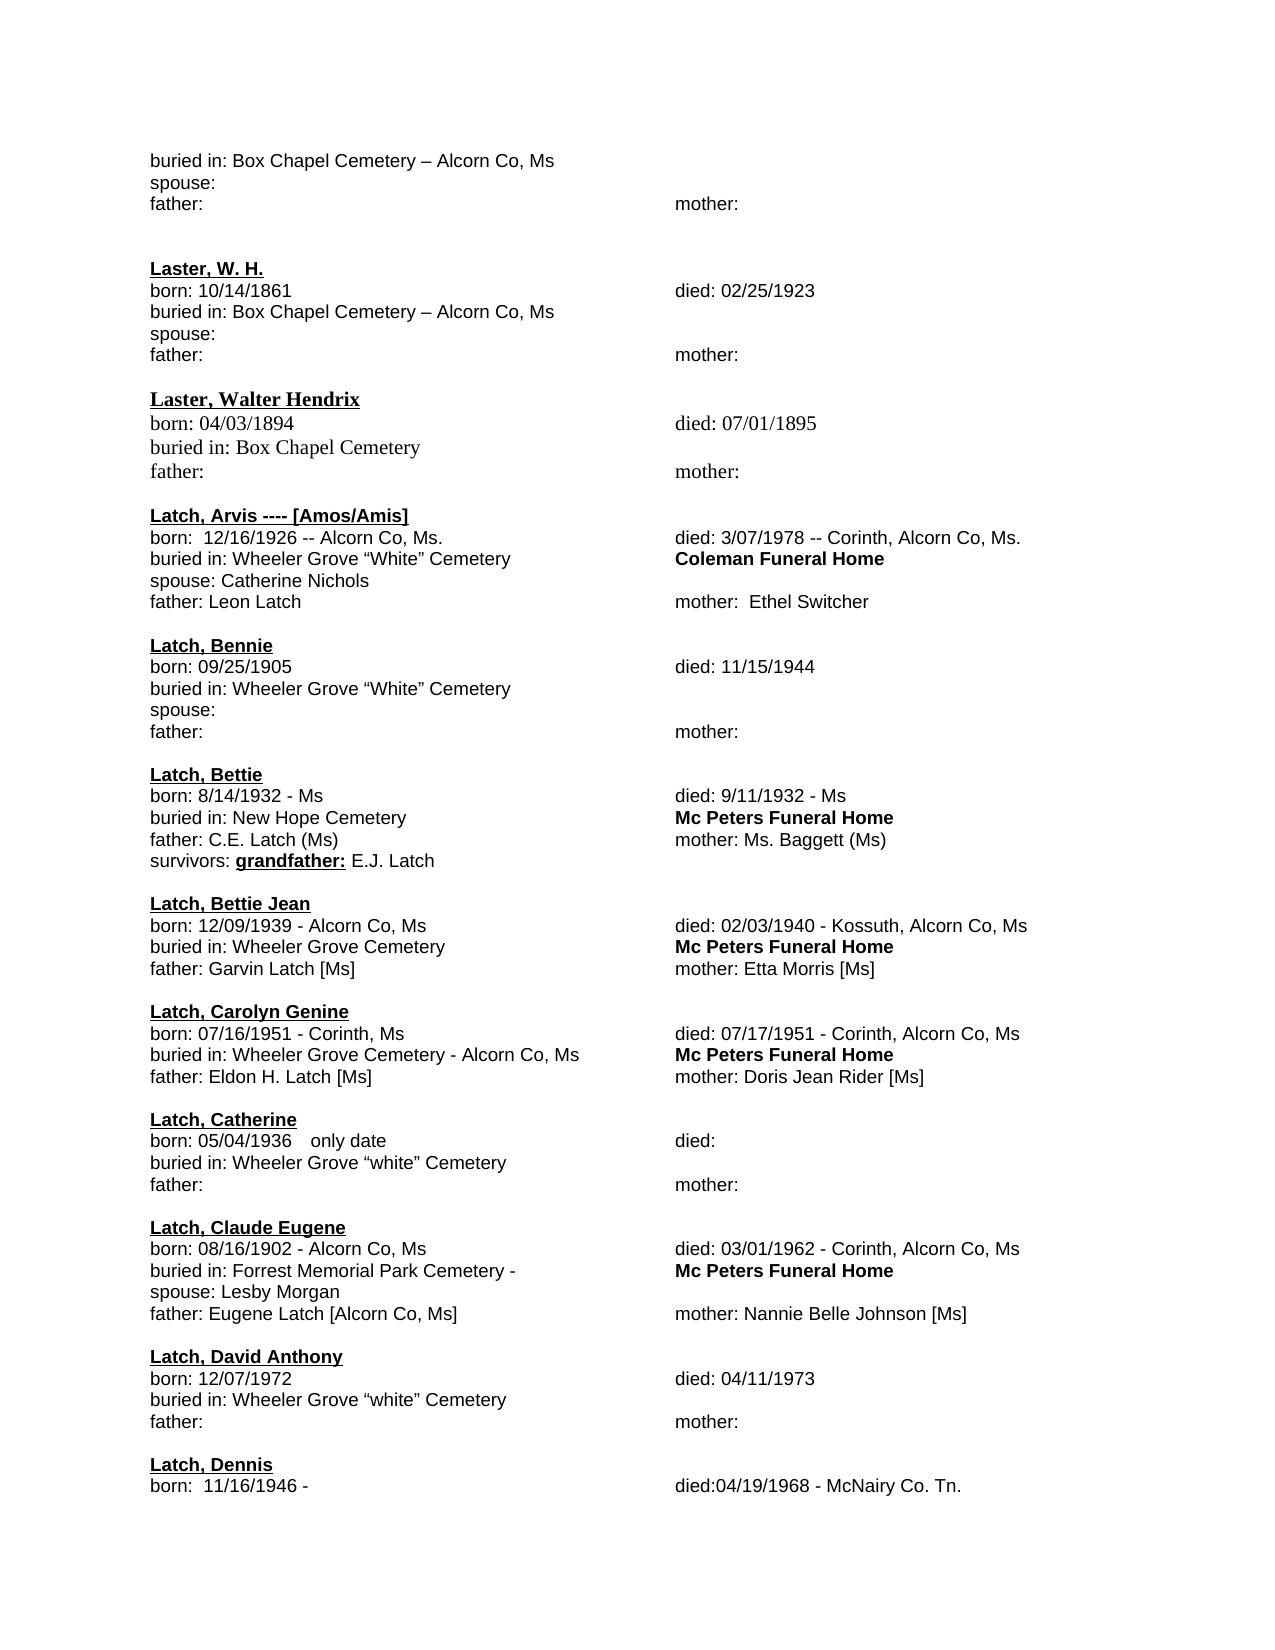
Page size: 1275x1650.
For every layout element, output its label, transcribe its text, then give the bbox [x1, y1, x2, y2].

text spouse: [150, 699, 1125, 721]
text buried in: Wheeler Grove “White” Cemetery Coleman Funeral Home [150, 548, 1125, 570]
text spouse: Catherine Nichols [150, 570, 1125, 591]
text father: mother: [150, 459, 1125, 483]
text born: 05/04/1936 only date died: [150, 1130, 1125, 1152]
text father: mother: [150, 721, 1125, 742]
text buried in: Box Chapel Cemetery [150, 435, 1125, 459]
text spouse: [150, 172, 1125, 193]
text Laster, W. H. [150, 258, 1125, 279]
text buried in: Wheeler Grove Cemetery - Alcorn Co, Ms Mc Peters Funeral Home [150, 1044, 1125, 1066]
text born: 09/25/1905 died: 11/15/1944 [150, 656, 1125, 677]
text Latch, David Anthony [150, 1346, 1125, 1367]
text Latch, Dennis [150, 1454, 1125, 1475]
text Latch, Carolyn Genine [150, 1001, 1125, 1022]
text born: 11/16/1946 - died:04/19/1968 - McNairy Co. Tn. [150, 1475, 1125, 1497]
text buried in: Wheeler Grove “white” Cemetery [150, 1152, 1125, 1173]
text born: 07/16/1951 - Corinth, Ms died: 07/17/1951 - Corinth, Alcorn Co, Ms [150, 1022, 1125, 1044]
text Latch, Bennie [150, 634, 1125, 656]
text spouse: Lesby Morgan father: Eugene Latch [Alcorn Co, Ms] mother: Nannie Belle Johnson [Ms] [150, 1281, 1125, 1324]
text born: 08/16/1902 - Alcorn Co, Ms died: 03/01/1962 - Corinth, Alcorn Co, Ms [150, 1238, 1125, 1260]
text father: Leon Latch mother: Ethel Switcher [150, 591, 1125, 613]
text buried in: Box Chapel Cemetery – Alcorn Co, Ms [150, 301, 1125, 322]
text born: 10/14/1861 died: 02/25/1923 [150, 279, 1125, 301]
text father: mother: [150, 1411, 1125, 1432]
text father: Garvin Latch [Ms] mother: Etta Morris [Ms] [150, 958, 1125, 979]
text buried in: Forrest Memorial Park Cemetery - Mc Peters Funeral Home [150, 1260, 1125, 1281]
text born: 12/07/1972 died: 04/11/1973 [150, 1367, 1125, 1389]
text Latch, Claude Eugene [150, 1217, 1125, 1238]
text Laster, Walter Hendrix [150, 387, 1125, 411]
text born: 8/14/1932 - Ms died: 9/11/1932 - Ms [150, 785, 1125, 807]
text Latch, Arvis ---- [Amos/Amis] [150, 505, 1125, 527]
text buried in: Wheeler Grove Cemetery Mc Peters Funeral Home [150, 936, 1125, 958]
text Latch, Bettie [150, 764, 1125, 785]
text buried in: New Hope Cemetery Mc Peters Funeral Home [150, 807, 1125, 828]
text buried in: Box Chapel Cemetery – Alcorn Co, Ms [150, 150, 1125, 172]
text father: Eldon H. Latch [Ms] mother: Doris Jean Rider [Ms] [150, 1066, 1125, 1087]
text born: 12/09/1939 - Alcorn Co, Ms died: 02/03/1940 - Kossuth, Alcorn Co, Ms [150, 915, 1125, 936]
text father: mother: [150, 1173, 1125, 1195]
text Latch, Catherine [150, 1109, 1125, 1130]
text survivors: grandfather: E.J. Latch [150, 850, 1125, 872]
text father: mother: [150, 193, 1125, 215]
text born: 12/16/1926 -- Alcorn Co, Ms. died: 3/07/1978 -- Corinth, Alcorn Co, Ms. [150, 527, 1125, 548]
text born: 04/03/1894 died: 07/01/1895 [150, 411, 1125, 435]
text father: C.E. Latch (Ms) mother: Ms. Baggett (Ms) [150, 828, 1125, 850]
text buried in: Wheeler Grove “white” Cemetery [150, 1389, 1125, 1411]
text Latch, Bettie Jean [150, 893, 1125, 915]
text spouse: [150, 322, 1125, 344]
text buried in: Wheeler Grove “White” Cemetery [150, 677, 1125, 699]
text father: mother: [150, 344, 1125, 366]
